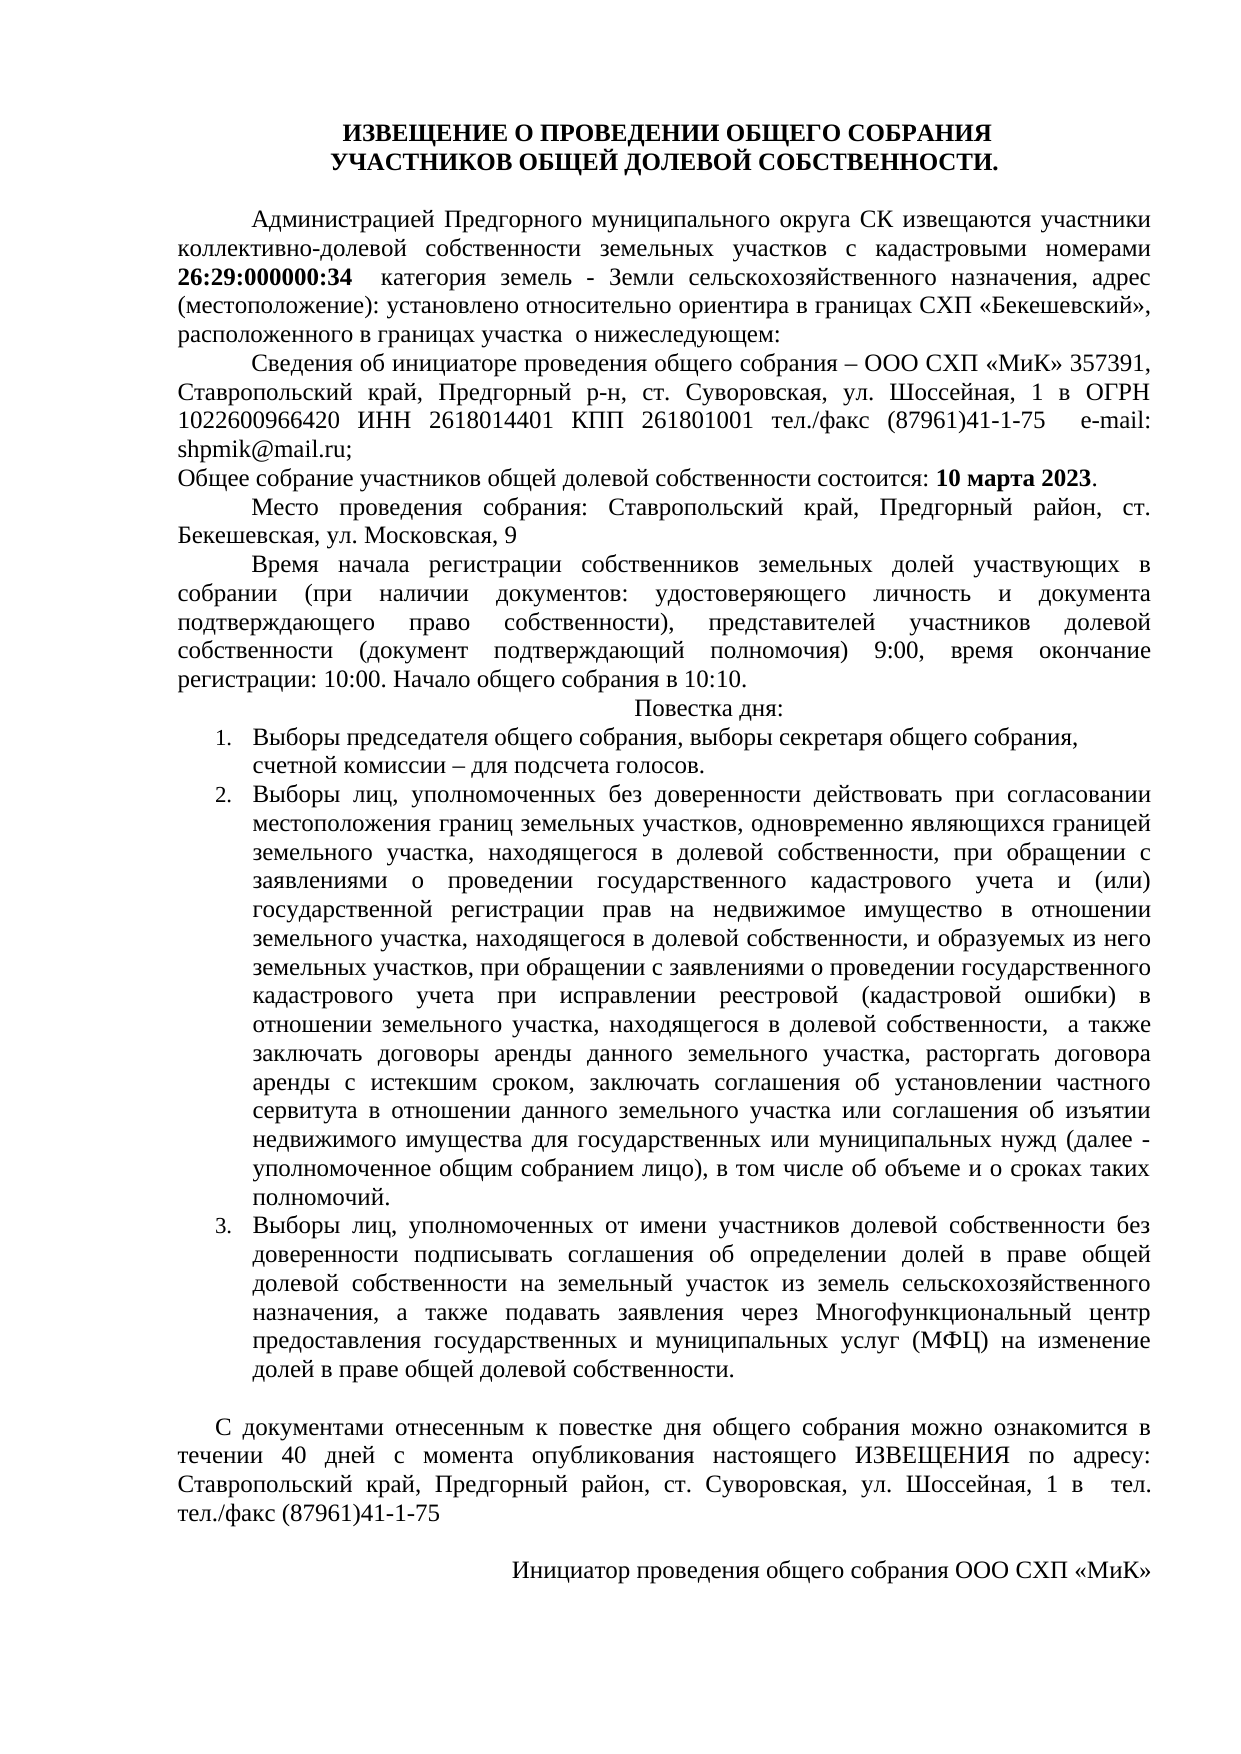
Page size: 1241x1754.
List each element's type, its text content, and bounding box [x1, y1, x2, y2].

list Инициатор проведения общего собрания ООО СХП «МиК» [177, 1556, 1152, 1584]
text Администрацией Предгорного муниципального округа СК извещаются участники коллективно-долевой собственности земельных участков с кадастровыми номерами 26:29:000000:34 категория земель - Земли сельскохозяйственного назначения, адрес (местоположение): установлено относительно ориентира в границах СХП «Бекешевский», расположенного в границах участка о нижеследующем: [177, 204, 1152, 348]
text УЧАСТНИКОВ ОБЩЕЙ ДОЛЕВОЙ СОБСТВЕННОСТИ. [177, 147, 1152, 176]
text Общее собрание участников общей долевой собственности состоится: 10 марта 2023. [177, 463, 1152, 492]
text Место проведения собрания: Ставропольский край, Предгорный район, ст. Бекешевская, ул. Московская, 9 [177, 492, 1152, 549]
text Повестка дня: [177, 693, 1152, 722]
list Выборы председателя общего собрания, выборы секретаря общего собрания, счетной комиссии – для подсчета голосов. [215, 722, 1152, 779]
list Выборы лиц, уполномоченных без доверенности действовать при согласовании местоположения границ земельных участков, одновременно являющихся границей земельного участка, находящегося в долевой собственности, при обращении с заявлениями о проведении государственного кадастрового учета и (или) государственной регистрации прав на недвижимое имущество в отношении земельного участка, находящегося в долевой собственности, и образуемых из него земельных участков, при обращении с заявлениями о проведении государственного кадастрового учета при исправлении реестровой (кадастровой ошибки) в отношении земельного участка, находящегося в долевой собственности, а также заключать договоры аренды данного земельного участка, расторгать договора аренды с истекшим сроком, заключать соглашения об установлении частного сервитута в отношении данного земельного участка или соглашения об изъятии недвижимого имущества для государственных или муниципальных нужд (далее - уполномоченное общим собранием лицо), в том числе об объеме и о сроках таких полномочий. [215, 779, 1152, 1211]
list Выборы лиц, уполномоченных от имени участников долевой собственности без доверенности подписывать соглашения об определении долей в праве общей долевой собственности на земельный участок из земель сельскохозяйственного назначения, а также подавать заявления через Многофункциональный центр предоставления государственных и муниципальных услуг (МФЦ) на изменение долей в праве общей долевой собственности. [215, 1211, 1152, 1383]
text Сведения об инициаторе проведения общего собрания – ООО СХП «МиК» 357391, Ставропольский край, Предгорный р-н, ст. Суворовская, ул. Шоссейная, 1 в ОГРН 1022600966420 ИНН 2618014401 КПП 261801001 тел./факс (87961)41-1-75 e-mail: shpmik@mail.ru; [177, 348, 1152, 463]
list С документами отнесенным к повестке дня общего собрания можно ознакомится в течении 40 дней с момента опубликования настоящего ИЗВЕЩЕНИЯ по адресу: Ставропольский край, Предгорный район, ст. Суворовская, ул. Шоссейная, 1 в тел. тел./факс (87961)41-1-75 [177, 1412, 1152, 1527]
text Время начала регистрации собственников земельных долей участвующих в собрании (при наличии документов: удостоверяющего личность и документа подтверждающего право собственности), представителей участников долевой собственности (документ подтверждающий полномочия) 9:00, время окончание регистрации: 10:00. Начало общего собрания в 10:10. [177, 549, 1152, 693]
text ИЗВЕЩЕНИЕ О ПРОВЕДЕНИИ ОБЩЕГО СОБРАНИЯ [177, 118, 1152, 147]
